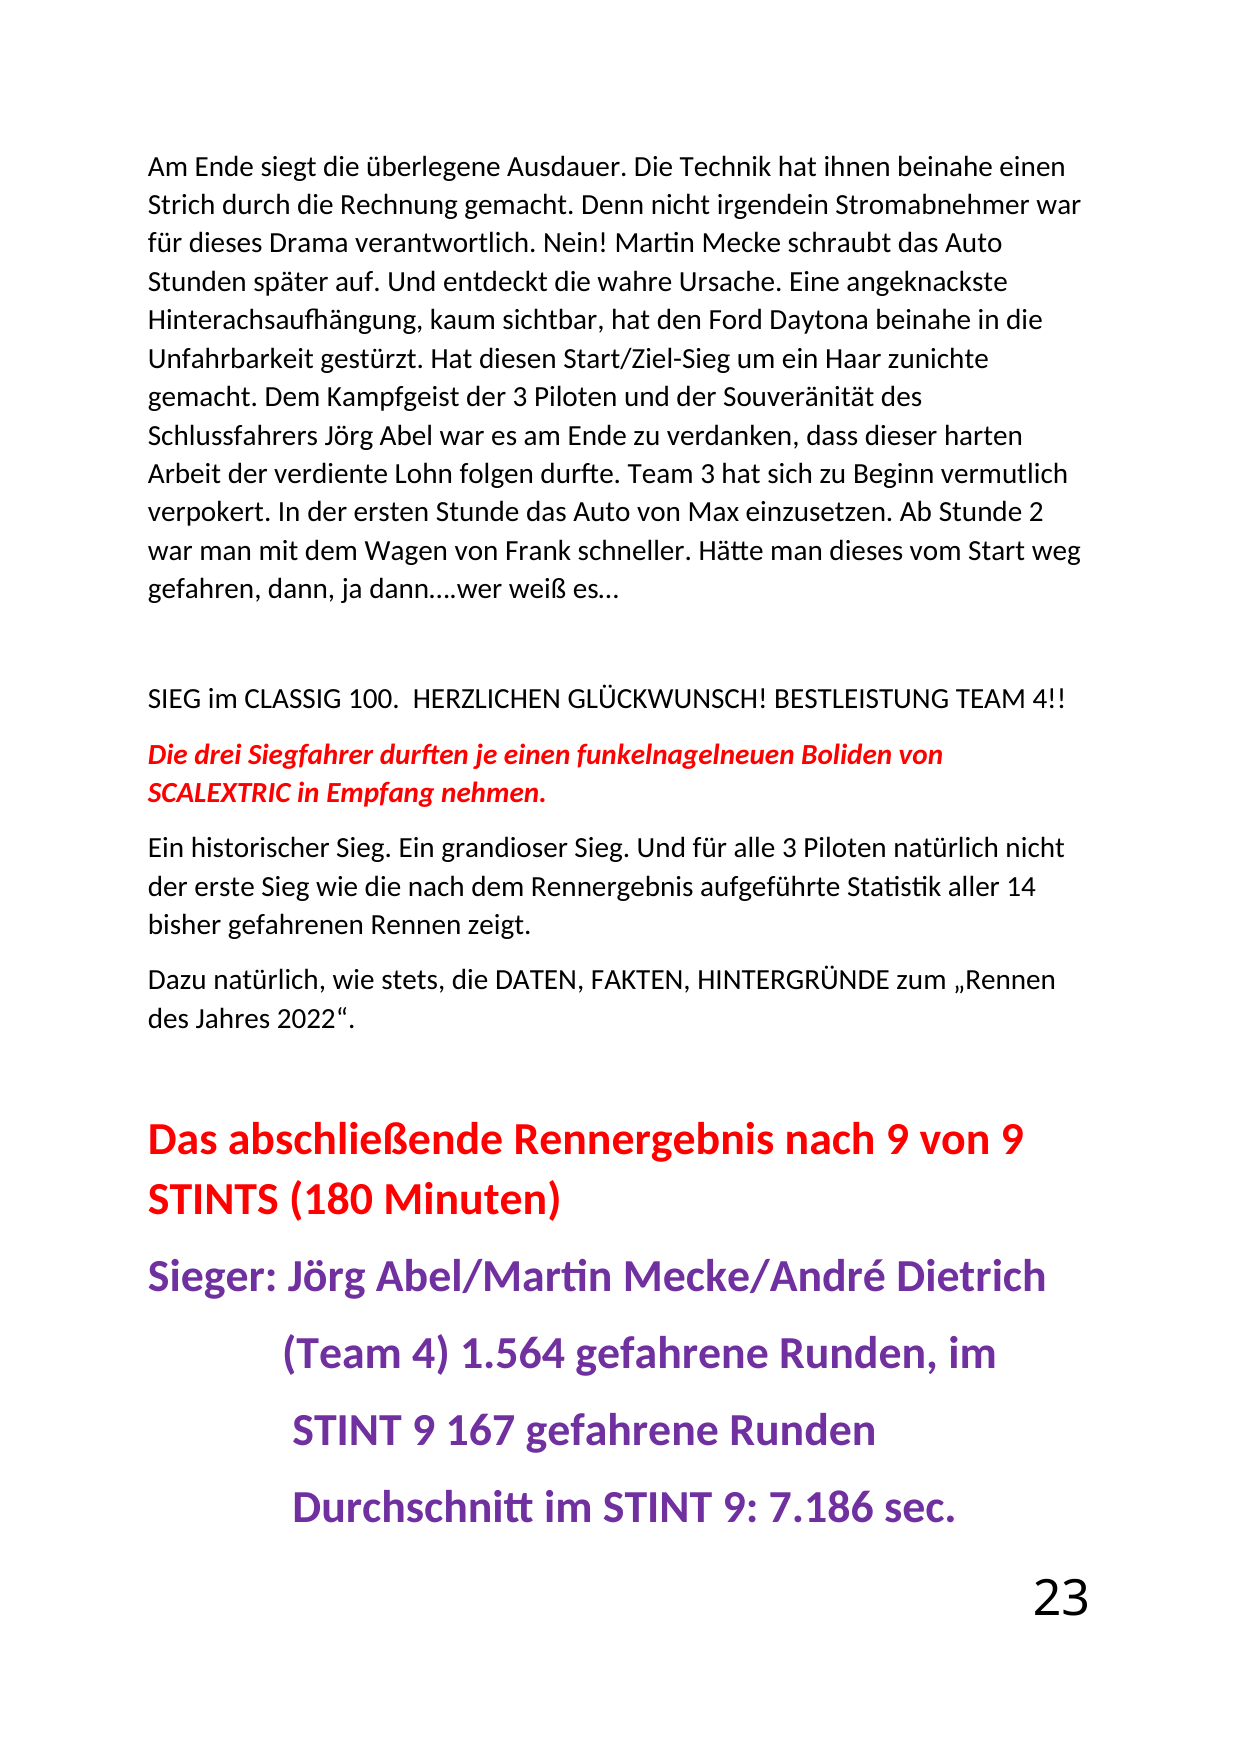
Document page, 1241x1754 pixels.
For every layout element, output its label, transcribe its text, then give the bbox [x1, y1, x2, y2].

text Dazu natürlich, wie stets, die DATEN, FAKTEN, HINTERGRÜNDE zum „Rennen des Jahres 2022“. [148, 961, 1093, 1035]
text SIEG im CLASSIG 100. HERZLICHEN GLÜCKWUNSCH! BESTLEISTUNG TEAM 4!! [148, 681, 1093, 716]
text STINT 9 167 gefahrene Runden [148, 1401, 1093, 1457]
text Das abschließende Rennergebnis nach 9 von 9 STINTS (180 Minuten) [148, 1110, 1093, 1226]
text Die drei Siegfahrer durften je einen funkelnagelneuen Boliden von SCALEXTRIC in Empfang nehmen. [148, 736, 1093, 810]
text Am Ende siegt die überlegene Ausdauer. Die Technik hat ihnen beinahe einen Strich durch die Rechnung gemacht. Denn nicht irgendein Stromabnehmer war für dieses Drama verantwortlich. Nein! Martin Mecke schraubt das Auto Stunden später auf. Und entdeckt die wahre Ursache. Eine angeknackste Hinterachsaufhängung, kaum sichtbar, hat den Ford Daytona beinahe in die Unfahrbarkeit gestürzt. Hat diesen Start/Ziel-Sieg um ein Haar zunichte gemacht. Dem Kampfgeist der 3 Piloten und der Souveränität des Schlussfahrers Jörg Abel war es am Ende zu verdanken, dass dieser harten Arbeit der verdiente Lohn folgen durfte. Team 3 hat sich zu Beginn vermutlich verpokert. In der ersten Stunde das Auto von Max einzusetzen. Ab Stunde 2 war man mit dem Wagen von Frank schneller. Hätte man dieses vom Start weg gefahren, dann, ja dann….wer weiß es… [148, 148, 1093, 606]
text Sieger: Jörg Abel/Martin Mecke/André Dietrich [148, 1247, 1093, 1303]
text (Team 4) 1.564 gefahrene Runden, im [148, 1324, 1093, 1380]
text Ein historischer Sieg. Ein grandioser Sieg. Und für alle 3 Piloten natürlich nicht der erste Sieg wie die nach dem Rennergebnis aufgeführte Statistik aller 14 bisher gefahrenen Rennen zeigt. [148, 829, 1093, 942]
text Durchschnitt im STINT 9: 7.186 sec. [148, 1478, 1093, 1534]
